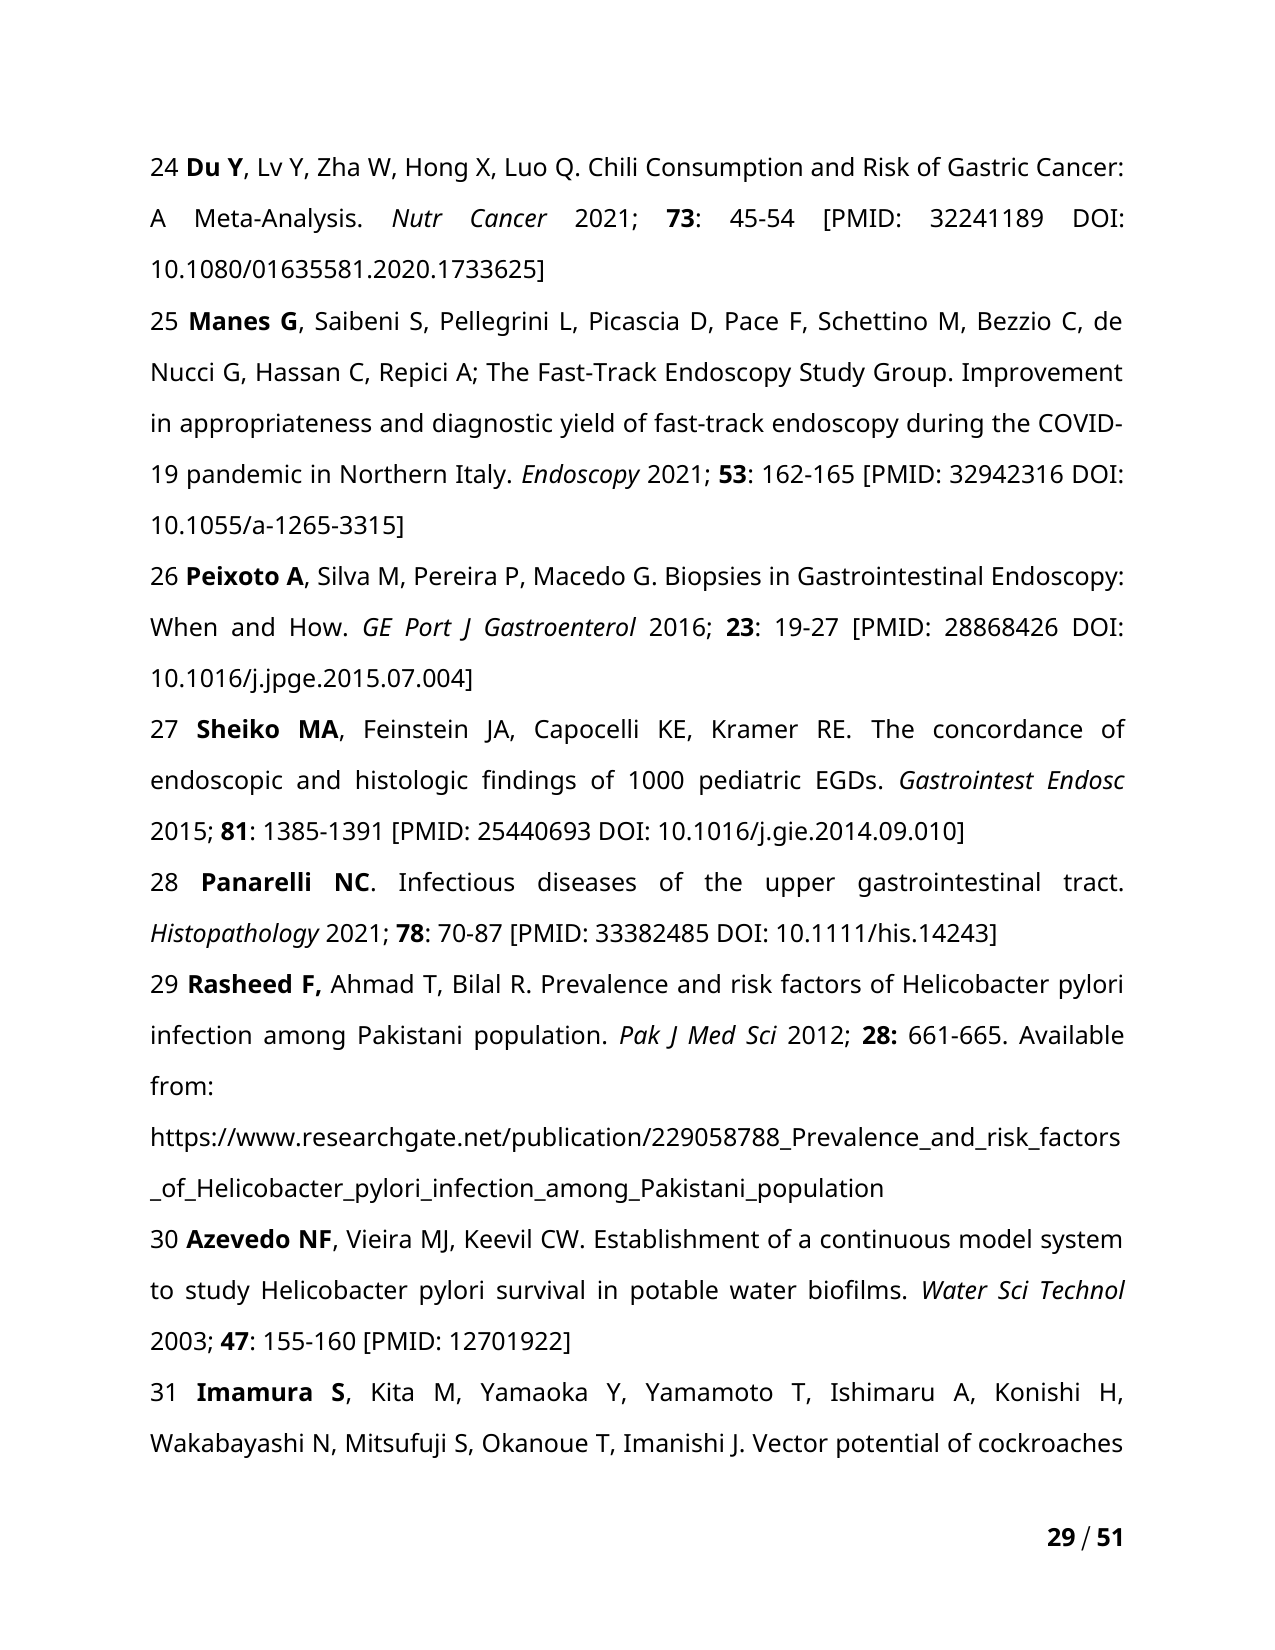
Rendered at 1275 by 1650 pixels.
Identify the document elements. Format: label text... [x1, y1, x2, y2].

text 27 Sheiko MA, Feinstein JA, Capocelli KE, Kramer RE. The concordance of endoscopic and histologic findings of 1000 pediatric EGDs. Gastrointest Endosc 2015; 81: 1385-1391 [PMID: 25440693 DOI: 10.1016/j.gie.2014.09.010] [150, 711, 1125, 848]
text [150, 1375, 1125, 1460]
text 26 Peixoto A, Silva M, Pereira P, Macedo G. Biopsies in Gastrointestinal Endoscopy: When and How. GE Port J Gastroenterol 2016; 23: 19-27 [PMID: 28868426 DOI: 10.1016/j.jpge.2015.07.004] [150, 558, 1125, 694]
text 24 Du Y, Lv Y, Zha W, Hong X, Luo Q. Chili Consumption and Risk of Gastric Cancer: A Meta-Analysis. Nutr Cancer 2021; 73: 45-54 [PMID: 32241189 DOI: 10.1080/01635581.2020.1733625] [150, 150, 1125, 286]
text 28 Panarelli NC. Infectious diseases of the upper gastrointestinal tract. Histopathology 2021; 78: 70-87 [PMID: 33382485 DOI: 10.1111/his.14243] [150, 864, 1125, 950]
text 25 Manes G, Saibeni S, Pellegrini L, Picascia D, Pace F, Schettino M, Bezzio C, de Nucci G, Hassan C, Repici A; The Fast-Track Endoscopy Study Group. Improvement in appropriateness and diagnostic yield of fast-track endoscopy during the COVID-19 pandemic in Northern Italy. Endoscopy 2021; 53: 162-165 [PMID: 32942316 DOI: 10.1055/a-1265-3315] [150, 303, 1125, 541]
text 29 Rasheed F, Ahmad T, Bilal R. Prevalence and risk factors of Helicobacter pylori infection among Pakistani population. Pak J Med Sci 2012; 28: 661-665. Available from: https://www.researchgate.net/publication/229058788_Prevalence_and_risk_factors_of_Helicobacter_pylori_infection_among_Pakistani_population [150, 967, 1125, 1205]
text 30 Azevedo NF, Vieira MJ, Keevil CW. Establishment of a continuous model system to study Helicobacter pylori survival in potable water biofilms. Water Sci Technol 2003; 47: 155-160 [PMID: 12701922] [150, 1222, 1125, 1358]
